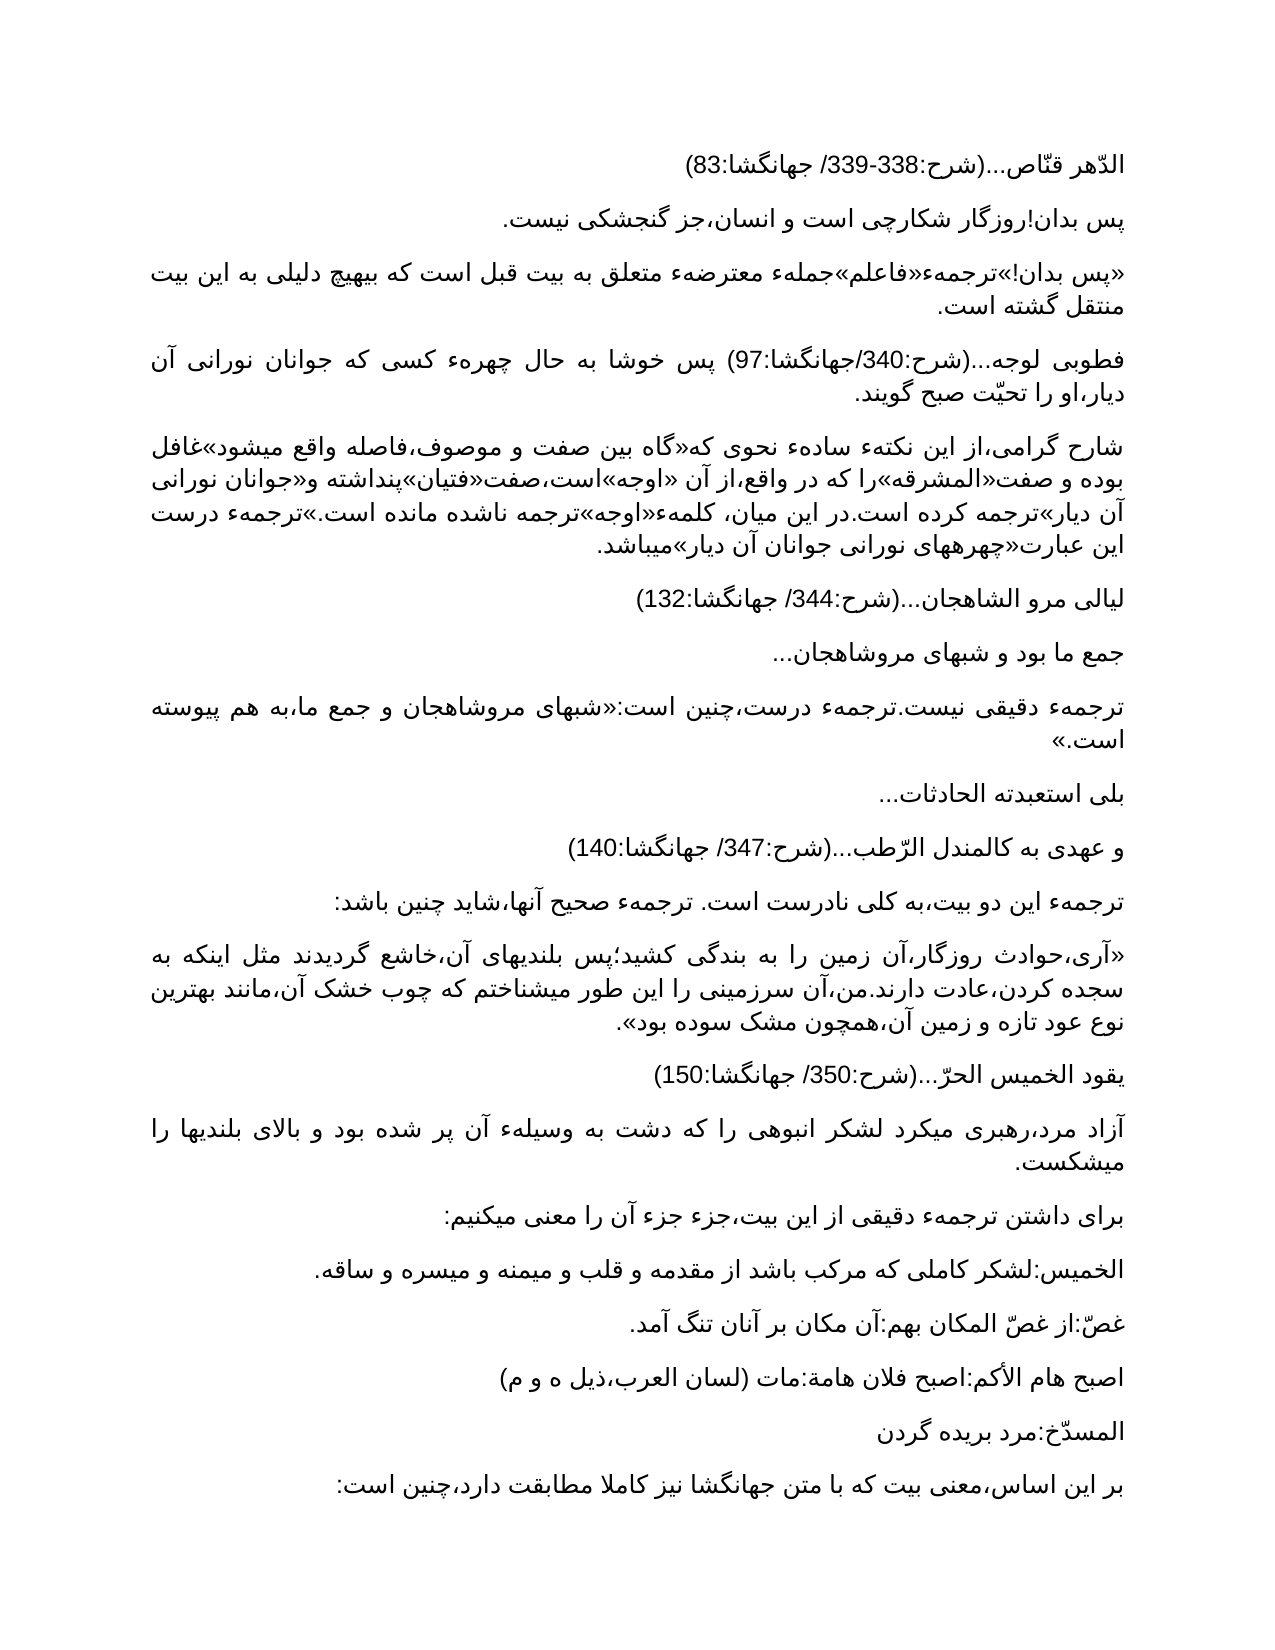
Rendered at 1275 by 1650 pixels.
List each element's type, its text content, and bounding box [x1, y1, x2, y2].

text «آری،حوادث روزگار،آن زمین را به بندگی‏ کشید؛پس بلندیهای آن،خاشع گردیدند مثل‏ اینکه به سجده کردن،عادت دارند.من،آن‏ سرزمینی را این طور می‏شناختم که چوب خشک‏ آن،مانند بهترین نوع عود تازه و زمین آن،همچون‏ مشک سوده بود». [150, 941, 1125, 1035]
text بر این اساس،معنی بیت که با متن جهانگشا نیز کاملا مطابقت دارد،چنین است: [150, 1470, 1125, 1499]
text برای داشتن ترجمهء دقیقی از این بیت،جزء جزء آن را معنی می‏کنیم: [150, 1201, 1125, 1230]
text الخمیس:لشکر کاملی که مرکب باشد از مقدمه‏ و قلب و میمنه و میسره و ساقه. [150, 1255, 1125, 1284]
text الدّهر قنّاص...(شرح:338-339/ جهانگشا:83) [150, 150, 1125, 179]
text یقود الخمیس الحرّ...(شرح:350/ جهانگشا:150) [150, 1060, 1125, 1089]
text پس بدان!روزگار شکارچی است و انسان،جز گنجشکی نیست. [150, 204, 1125, 233]
text و عهدی به کالمندل الرّطب...(شرح:347/ جهانگشا:140) [150, 833, 1125, 862]
text ترجمهء این دو بیت،به کلی نادرست است. ترجمهء صحیح آنها،شاید چنین باشد: [150, 887, 1125, 915]
text ترجمهء دقیقی نیست.ترجمهء درست،چنین‏ است:«شبهای مروشاهجان و جمع ما،به هم‏ پیوسته است.» [150, 692, 1125, 754]
text غصّ:از غصّ المکان بهم:آن مکان بر آنان‏ تنگ آمد. [150, 1309, 1125, 1338]
text «پس بدان!»ترجمهء«فاعلم»جملهء معترضهء متعلق به بیت قبل است که بی‏هیچ دلیلی به این‏ بیت منتقل گشته است. [150, 258, 1125, 319]
text المسدّخ:مرد بریده گردن [150, 1417, 1125, 1445]
text بلی استعبدته الحادثات... [150, 779, 1125, 808]
text آزاد مرد،رهبری می‏کرد لشکر انبوهی را که دشت‏ به وسیلهء آن پر شده بود و بالای بلندیها را می‏شکست. [150, 1114, 1125, 1176]
text اصبح هام الأکم:اصبح فلان هامة:مات‏ (لسان العرب،ذیل ه و م) [150, 1363, 1125, 1391]
text فطوبی لوجه...(شرح:340/جهانگشا:97) پس خوشا به حال چهرهء کسی که جوانان نورانی‏ آن دیار،او را تحیّت صبح گویند. [150, 344, 1125, 406]
text لیالی مرو الشاهجان...(شرح:344/ جهانگشا:132) [150, 584, 1125, 613]
text شارح گرامی،از این نکتهء سادهء نحوی که«گاه‏ بین صفت و موصوف،فاصله واقع می‏شود»غافل بوده و صفت«المشرقه»را که در واقع،از آن‏ «اوجه»است،صفت«فتیان»پنداشته و«جوانان‏ نورانی آن دیار»ترجمه کرده است.در این میان، کلمهء«اوجه»ترجمه ناشده مانده است.»ترجمهء درست این عبارت«چهره‏های نورانی جوانان آن‏ دیار»می‏باشد. [150, 431, 1125, 559]
text جمع ما بود و شبهای مروشاهجان... [150, 638, 1125, 667]
